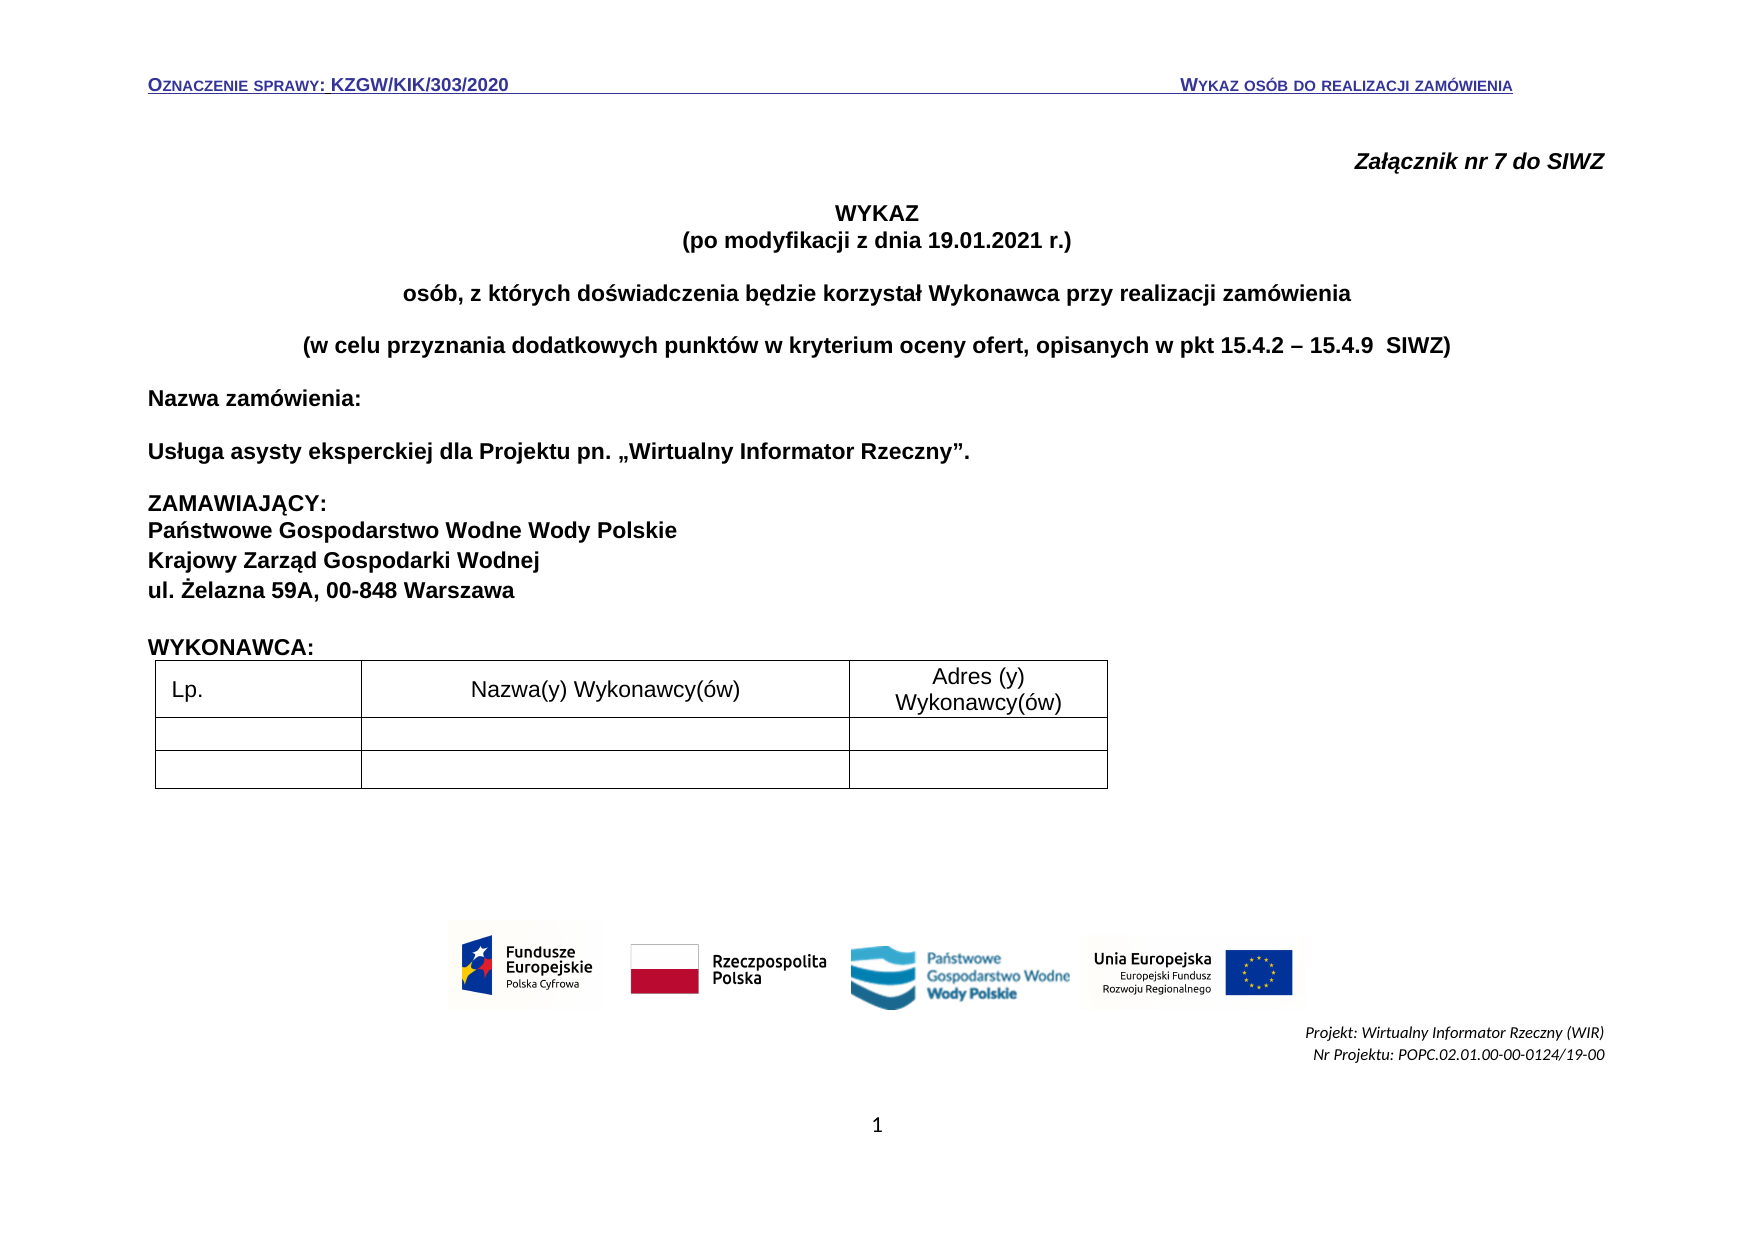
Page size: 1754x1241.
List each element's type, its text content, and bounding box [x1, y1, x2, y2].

text (w celu przyznania dodatkowych punktów w kryterium oceny ofert, opisanych w pkt 15.4.2 – 15.4.9 SIWZ) [148, 332, 1606, 358]
table_cell [362, 718, 849, 750]
text Usługa asysty eksperckiej dla Projektu pn. „Wirtualny Informator Rzeczny”. [148, 438, 1606, 464]
text Nazwa zamówienia: [148, 385, 1606, 411]
text Krajowy Zarząd Gospodarki Wodnej [148, 547, 1606, 573]
text WYKAZ [148, 200, 1606, 227]
table_cell [850, 718, 1107, 750]
table_header Nazwa(y) Wykonawcy(ów) [362, 661, 849, 717]
text Załącznik nr 7 do SIWZ [148, 148, 1606, 174]
text Państwowe Gospodarstwo Wodne Wody Polskie [148, 517, 1606, 543]
picture [616, 928, 841, 1010]
list WYKONAWCA: [148, 634, 1606, 660]
table_cell [850, 751, 1107, 788]
text ul. Żelazna 59A, 00-848 Warszawa [148, 577, 1606, 603]
text osób, z których doświadczenia będzie korzystał Wykonawca przy realizacji zamówienia [148, 279, 1606, 306]
table_cell [156, 718, 361, 750]
text ZAMAWIAJĄCY: [148, 490, 1606, 517]
table_cell [156, 751, 361, 788]
table_cell [362, 751, 849, 788]
table_header Adres (y) Wykonawcy(ów) [850, 661, 1107, 717]
picture [1080, 935, 1307, 1010]
table_header Lp. [156, 661, 361, 717]
picture [851, 946, 1070, 1010]
picture [447, 920, 607, 1010]
text (po modyfikacji z dnia 19.01.2021 r.) [148, 227, 1606, 253]
